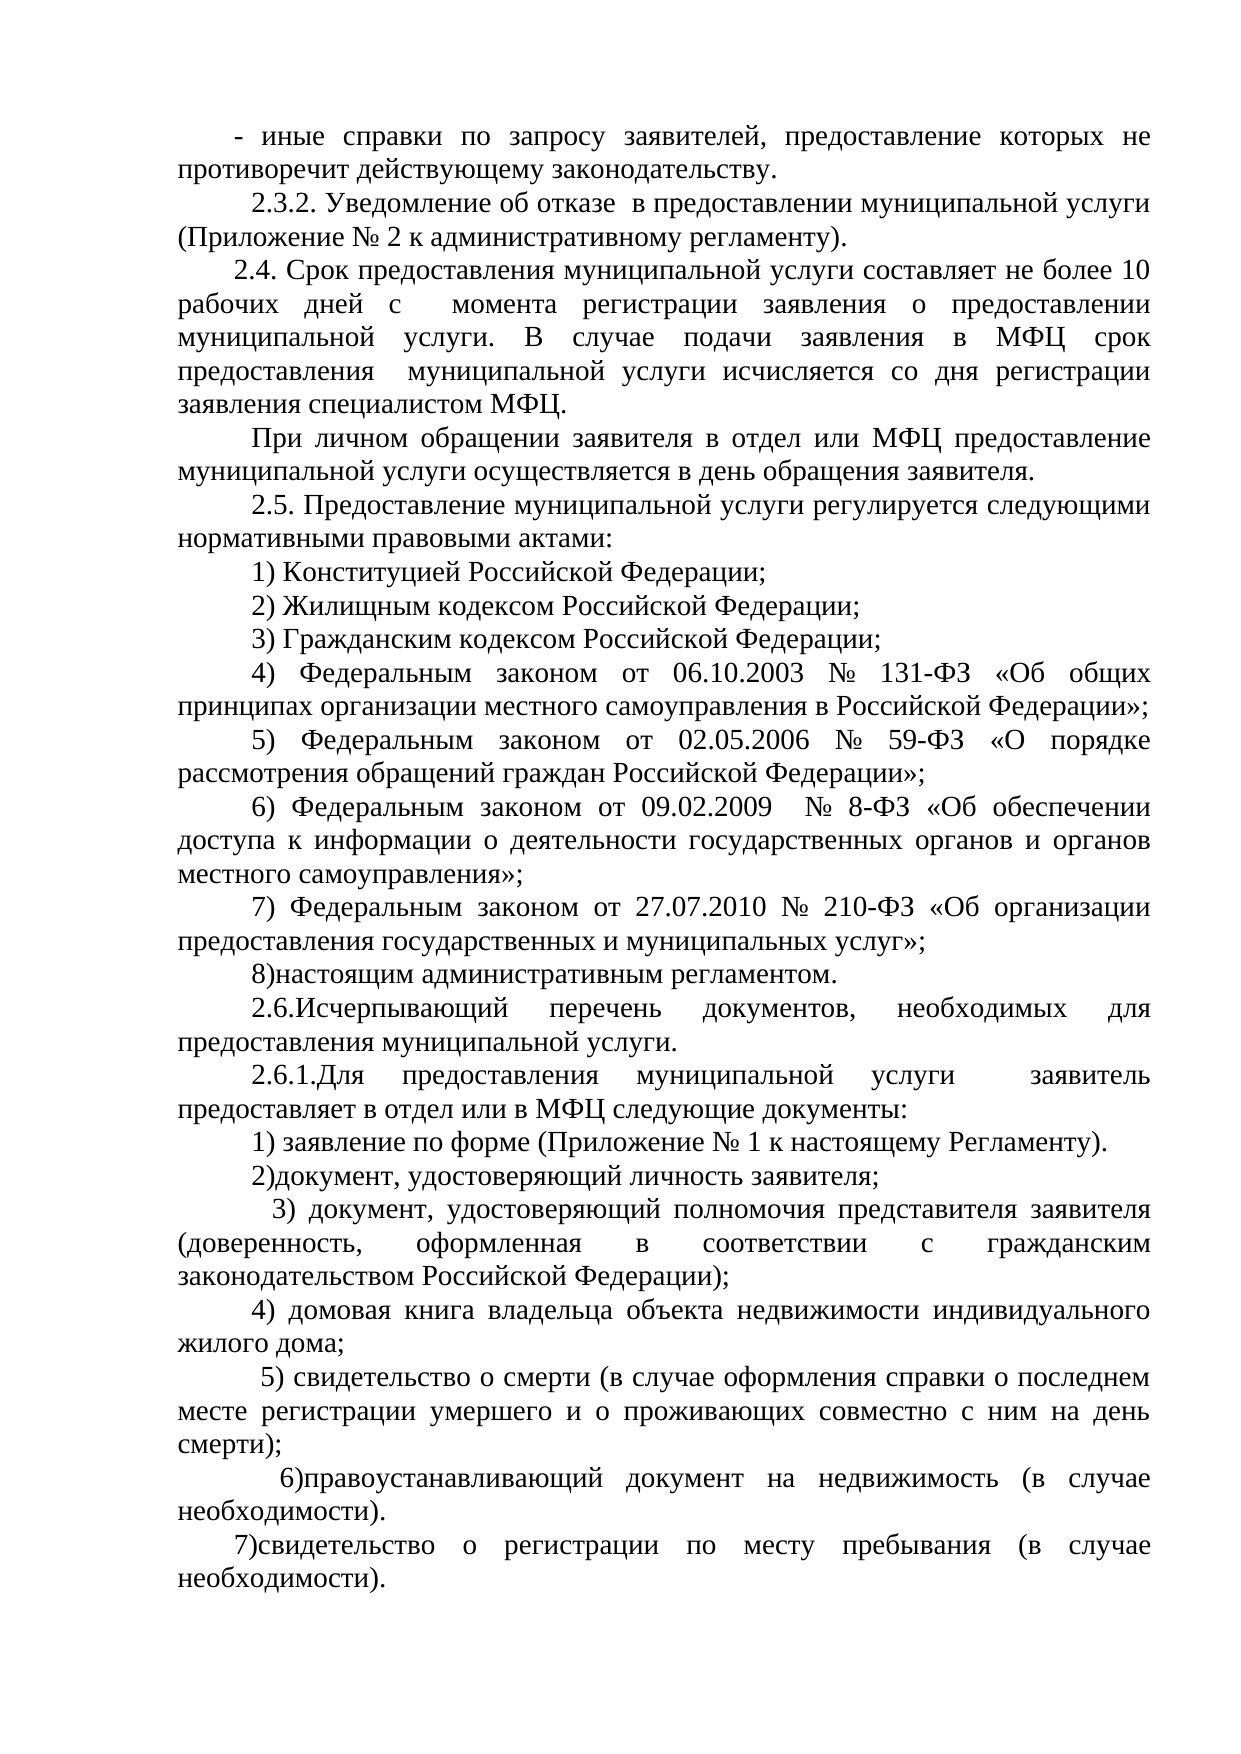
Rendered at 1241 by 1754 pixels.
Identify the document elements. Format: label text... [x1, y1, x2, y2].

text 4) Федеральным законом от 06.10.2003 № 131-ФЗ «Об общих принципах организации местного самоуправления в Российской Федерации»; [177, 655, 1152, 722]
text 5) свидетельство о смерти (в случае оформления справки о последнем месте регистрации умершего и о проживающих совместно с ним на день смерти); [177, 1359, 1152, 1460]
text При личном обращении заявителя в отдел или МФЦ предоставление муниципальной услуги осуществляется в день обращения заявителя. [177, 420, 1152, 487]
text 1) Конституцией Российской Федерации; [177, 554, 1152, 588]
text 4) домовая книга владельца объекта недвижимости индивидуального жилого дома; [177, 1292, 1152, 1359]
text 3) документ, удостоверяющий полномочия представителя заявителя (доверенность, оформленная в соответствии с гражданским законодательством Российской Федерации); [177, 1191, 1152, 1292]
text - иные справки по запросу заявителей, предоставление которых не противоречит действующему законодательству. [177, 118, 1152, 185]
text 7)свидетельство о регистрации по месту пребывания (в случае необходимости). [177, 1527, 1152, 1594]
text 2.3.2. Уведомление об отказе в предоставлении муниципальной услуги (Приложение № 2 к административному регламенту). [177, 185, 1152, 252]
text 3) Гражданским кодексом Российской Федерации; [177, 621, 1152, 655]
text 2.5. Предоставление муниципальной услуги регулируется следующими нормативными правовыми актами: [177, 487, 1152, 554]
text 6)правоустанавливающий документ на недвижимость (в случае необходимости). [177, 1460, 1152, 1527]
text 8)настоящим административным регламентом. [177, 957, 1152, 990]
text 2.6.Исчерпывающий перечень документов, необходимых для предоставления муниципальной услуги. [177, 990, 1152, 1057]
text 2.4. Срок предоставления муниципальной услуги составляет не более 10 рабочих дней с момента регистрации заявления о предоставлении муниципальной услуги. В случае подачи заявления в МФЦ срок предоставления муниципальной услуги исчисляется со дня регистрации заявления специалистом МФЦ. [177, 252, 1152, 420]
text 2)документ, удостоверяющий личность заявителя; [177, 1158, 1152, 1191]
text 2) Жилищным кодексом Российской Федерации; [177, 588, 1152, 621]
text 2.6.1.Для предоставления муниципальной услуги заявитель предоставляет в отдел или в МФЦ следующие документы: [177, 1057, 1152, 1124]
text 5) Федеральным законом от 02.05.2006 № 59-ФЗ «О порядке рассмотрения обращений граждан Российской Федерации»; [177, 722, 1152, 789]
text 7) Федеральным законом от 27.07.2010 № 210-ФЗ «Об организации предоставления государственных и муниципальных услуг»; [177, 889, 1152, 957]
text 1) заявление по форме (Приложение № 1 к настоящему Регламенту). [177, 1124, 1152, 1158]
text 6) Федеральным законом от 09.02.2009 № 8-ФЗ «Об обеспечении доступа к информации о деятельности государственных органов и органов местного самоуправления»; [177, 789, 1152, 889]
